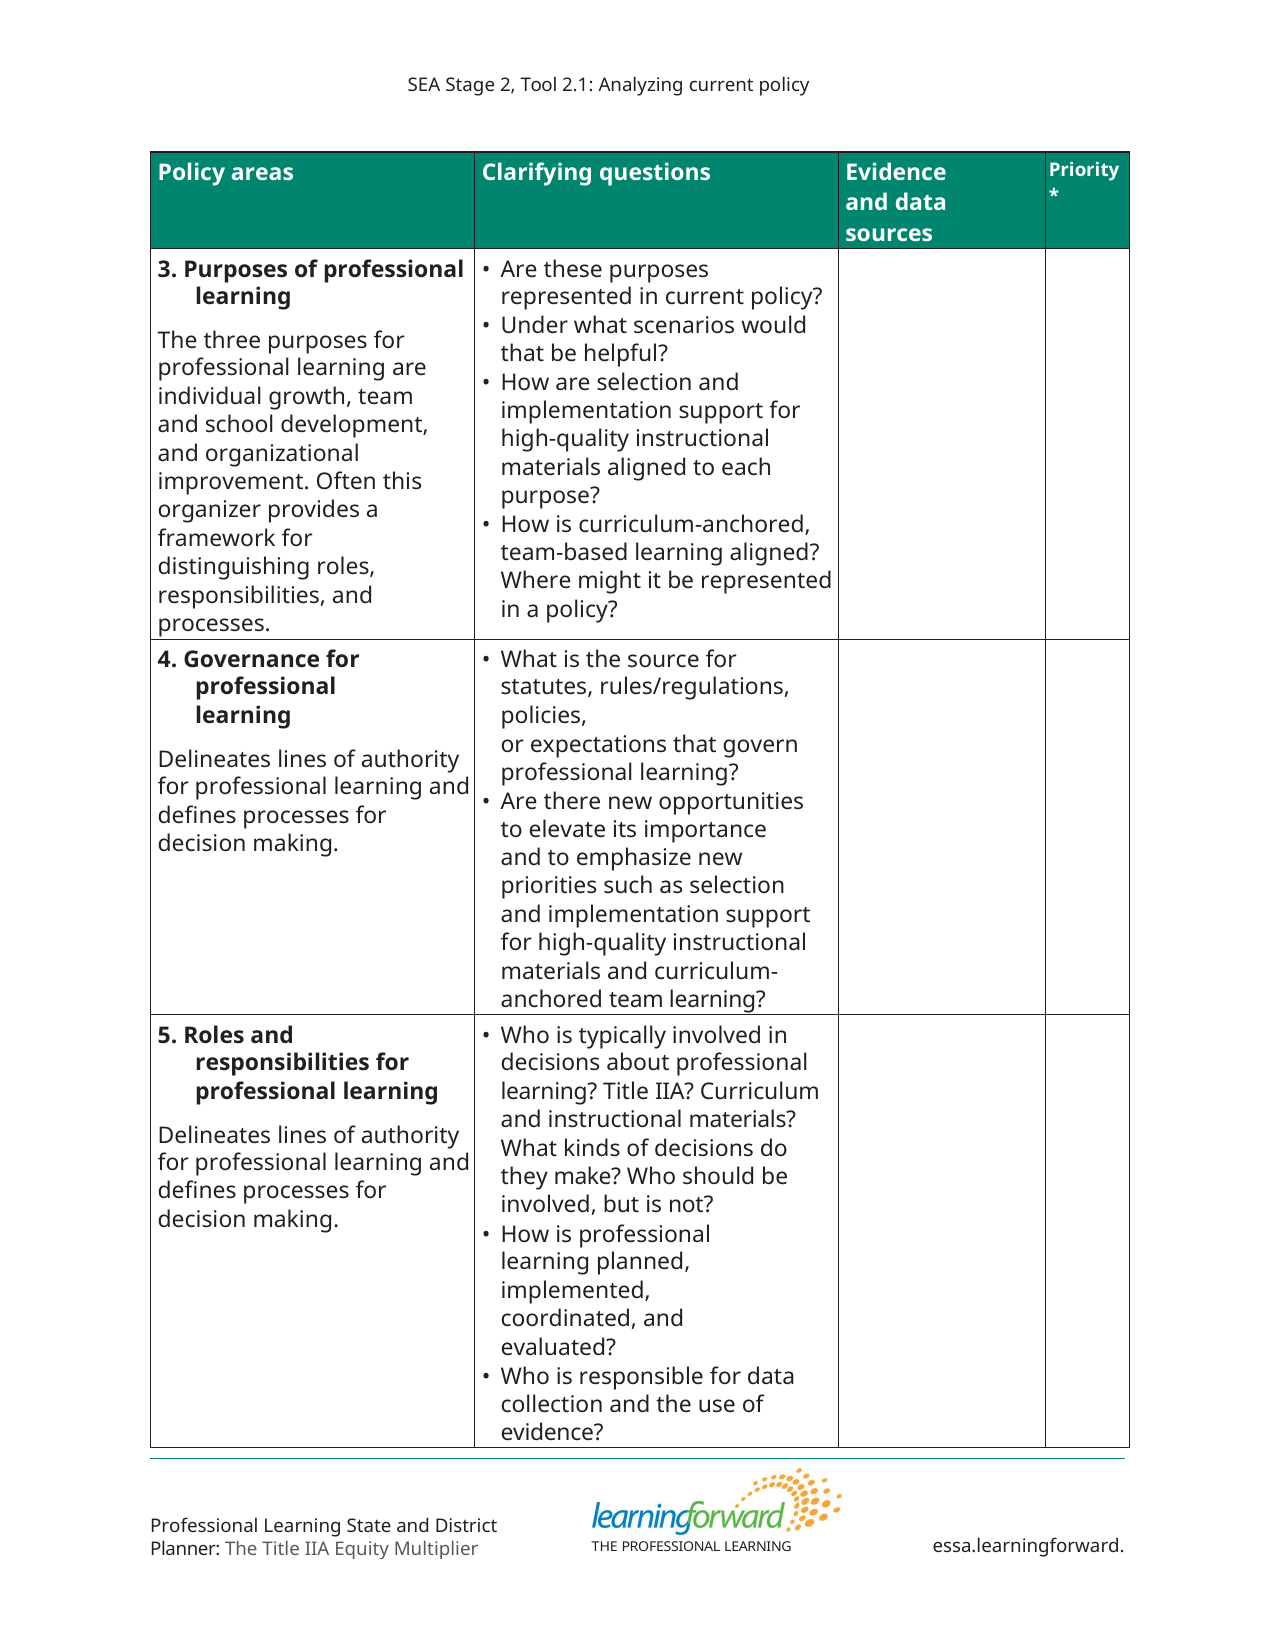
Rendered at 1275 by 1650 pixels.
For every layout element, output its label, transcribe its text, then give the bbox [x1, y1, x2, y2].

table_cell What is the source for statutes, rules/regulations, policies, or expectations that govern professional learning? Are there new opportunities to elevate its importance and to emphasize new priorities such as selection and implementation support for high-quality instructional materials and curriculum-anchored team learning? [475, 640, 838, 1014]
table_cell [1046, 1015, 1129, 1447]
table_header Policy areas [151, 153, 474, 248]
table_cell [1046, 249, 1129, 638]
table_cell [839, 249, 1045, 638]
table_cell [839, 1015, 1045, 1447]
table_header Evidence and data sources [839, 153, 1045, 248]
table_cell 3. Purposes of professional learning The three purposes for professional learning are individual growth, team and school development, and organizational improvement. Often this organizer provides a framework for distinguishing roles, responsibilities, and processes. [151, 249, 474, 638]
table_cell 4. Governance for professional learning Delineates lines of authority for professional learning and defines processes for decision making. [151, 640, 474, 1014]
table_cell [839, 640, 1045, 1014]
picture [591, 1468, 842, 1539]
table_cell [1046, 640, 1129, 1014]
table_header Priority* [1046, 153, 1129, 248]
table_header Clarifying questions [475, 153, 838, 248]
table_cell Are these purposes represented in current policy? Under what scenarios would that be helpful? How are selection and implementation support for high-quality instructional materials aligned to each purpose? How is curriculum-anchored, team-based learning aligned? Where might it be represented in a policy? [475, 249, 838, 638]
